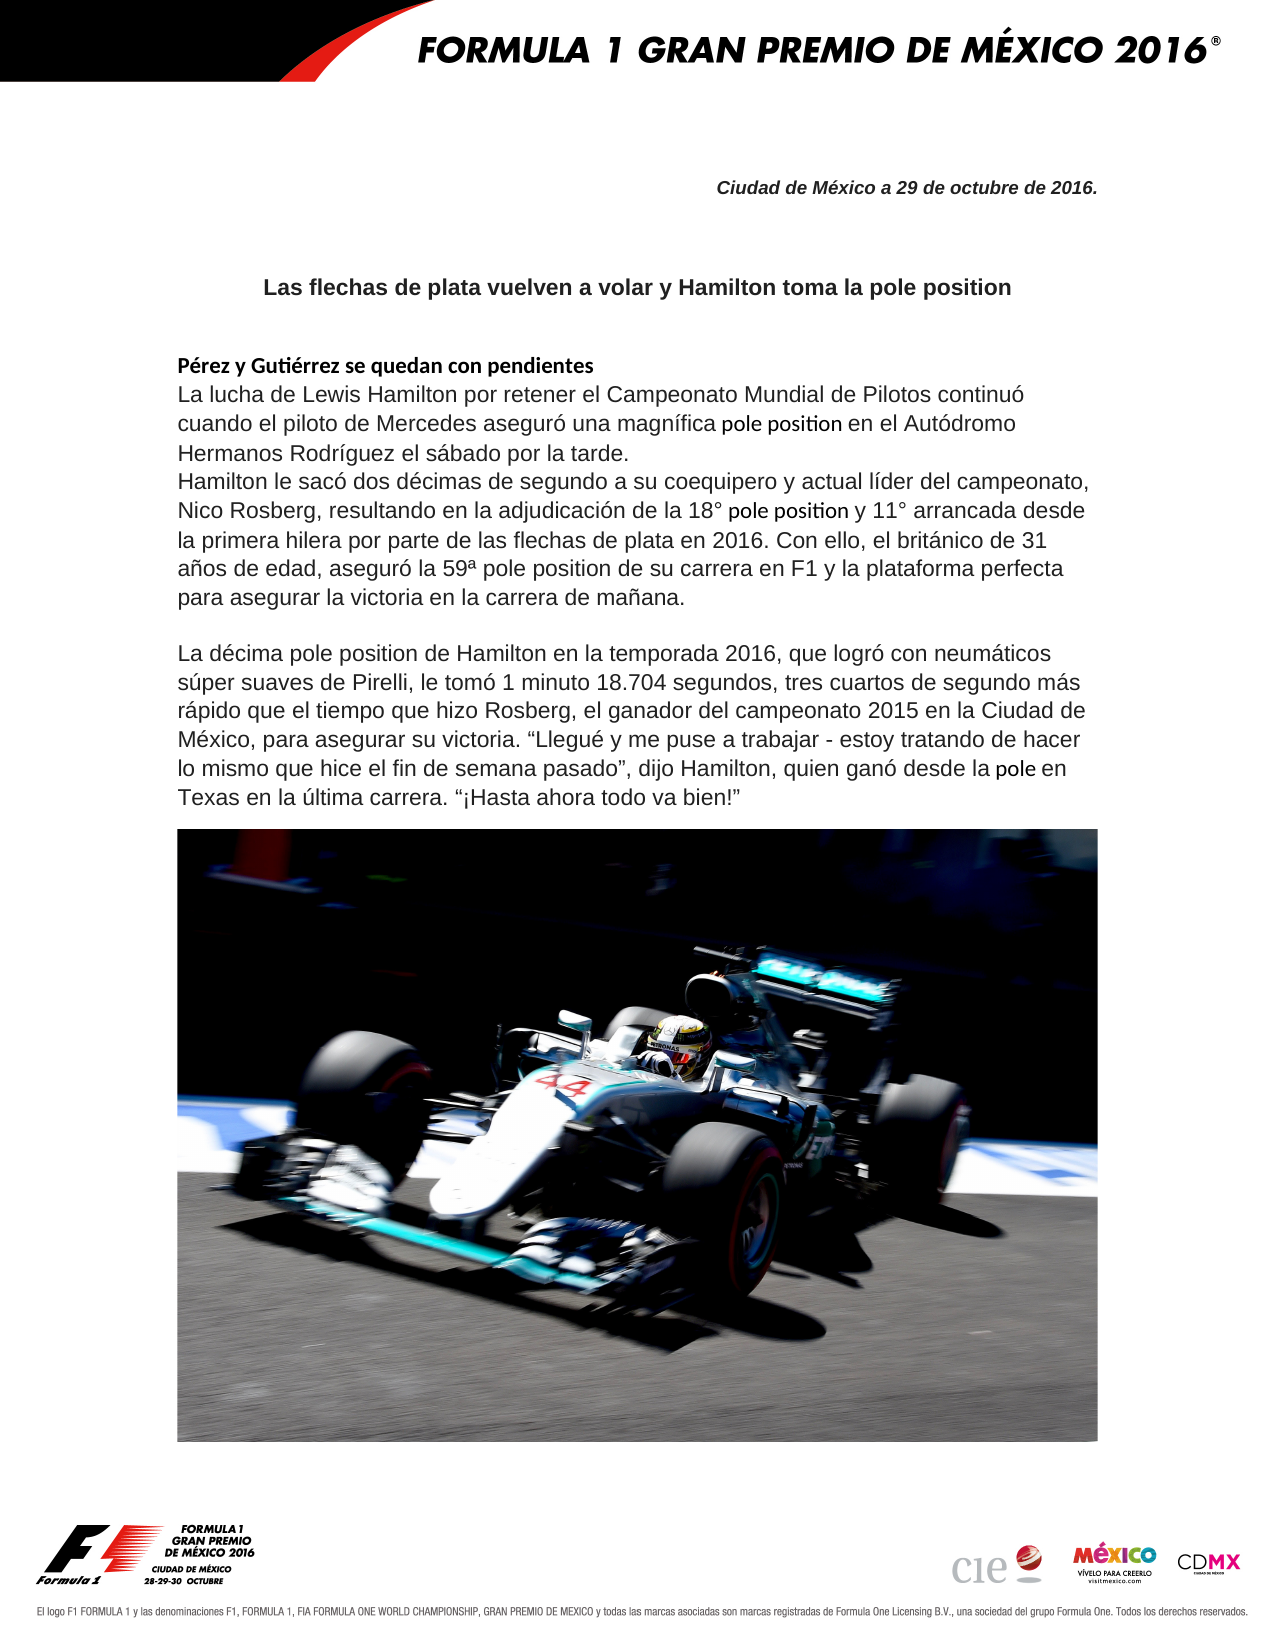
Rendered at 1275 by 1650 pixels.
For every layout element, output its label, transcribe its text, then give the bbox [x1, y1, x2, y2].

subtitle Las flechas de plata vuelven a volar y Hamilton toma la pole position [177, 249, 1098, 300]
picture [0, 0, 1275, 1650]
subtitle Ciudad de México a 29 de octubre de 2016. [177, 148, 1098, 198]
text Pérez y Gutiérrez se quedan con pendientes La lucha de Lewis Hamilton por retener el Campeonato Mundial de Pilotos continuó cuando el piloto de Mercedes aseguró una magnífica pole position en el Autódromo Hermanos Rodríguez el sábado por la tarde. Hamilton le sacó dos décimas de segundo a su coequipero y actual líder del campeonato, Nico Rosberg, resultando en la adjudicación de la 18° pole position y 11° arrancada desde la primera hilera por parte de las flechas de plata en 2016. Con ello, el británico de 31 años de edad, aseguró la 59ª pole position de su carrera en F1 y la plataforma perfecta para asegurar la victoria en la carrera de mañana. La décima pole position de Hamilton en la temporada 2016, que logró con neumáticos súper suaves de Pirelli, le tomó 1 minuto 18.704 segundos, tres cuartos de segundo más rápido que el tiempo que hizo Rosberg, el ganador del campeonato 2015 en la Ciudad de México, para asegurar su victoria. “Llegué y me puse a trabajar - estoy tratando de hacer lo mismo que hice el fin de semana pasado”, dijo Hamilton, quien ganó desde la pole en Texas en la última carrera. “¡Hasta ahora todo va bien!” [177, 351, 1098, 811]
